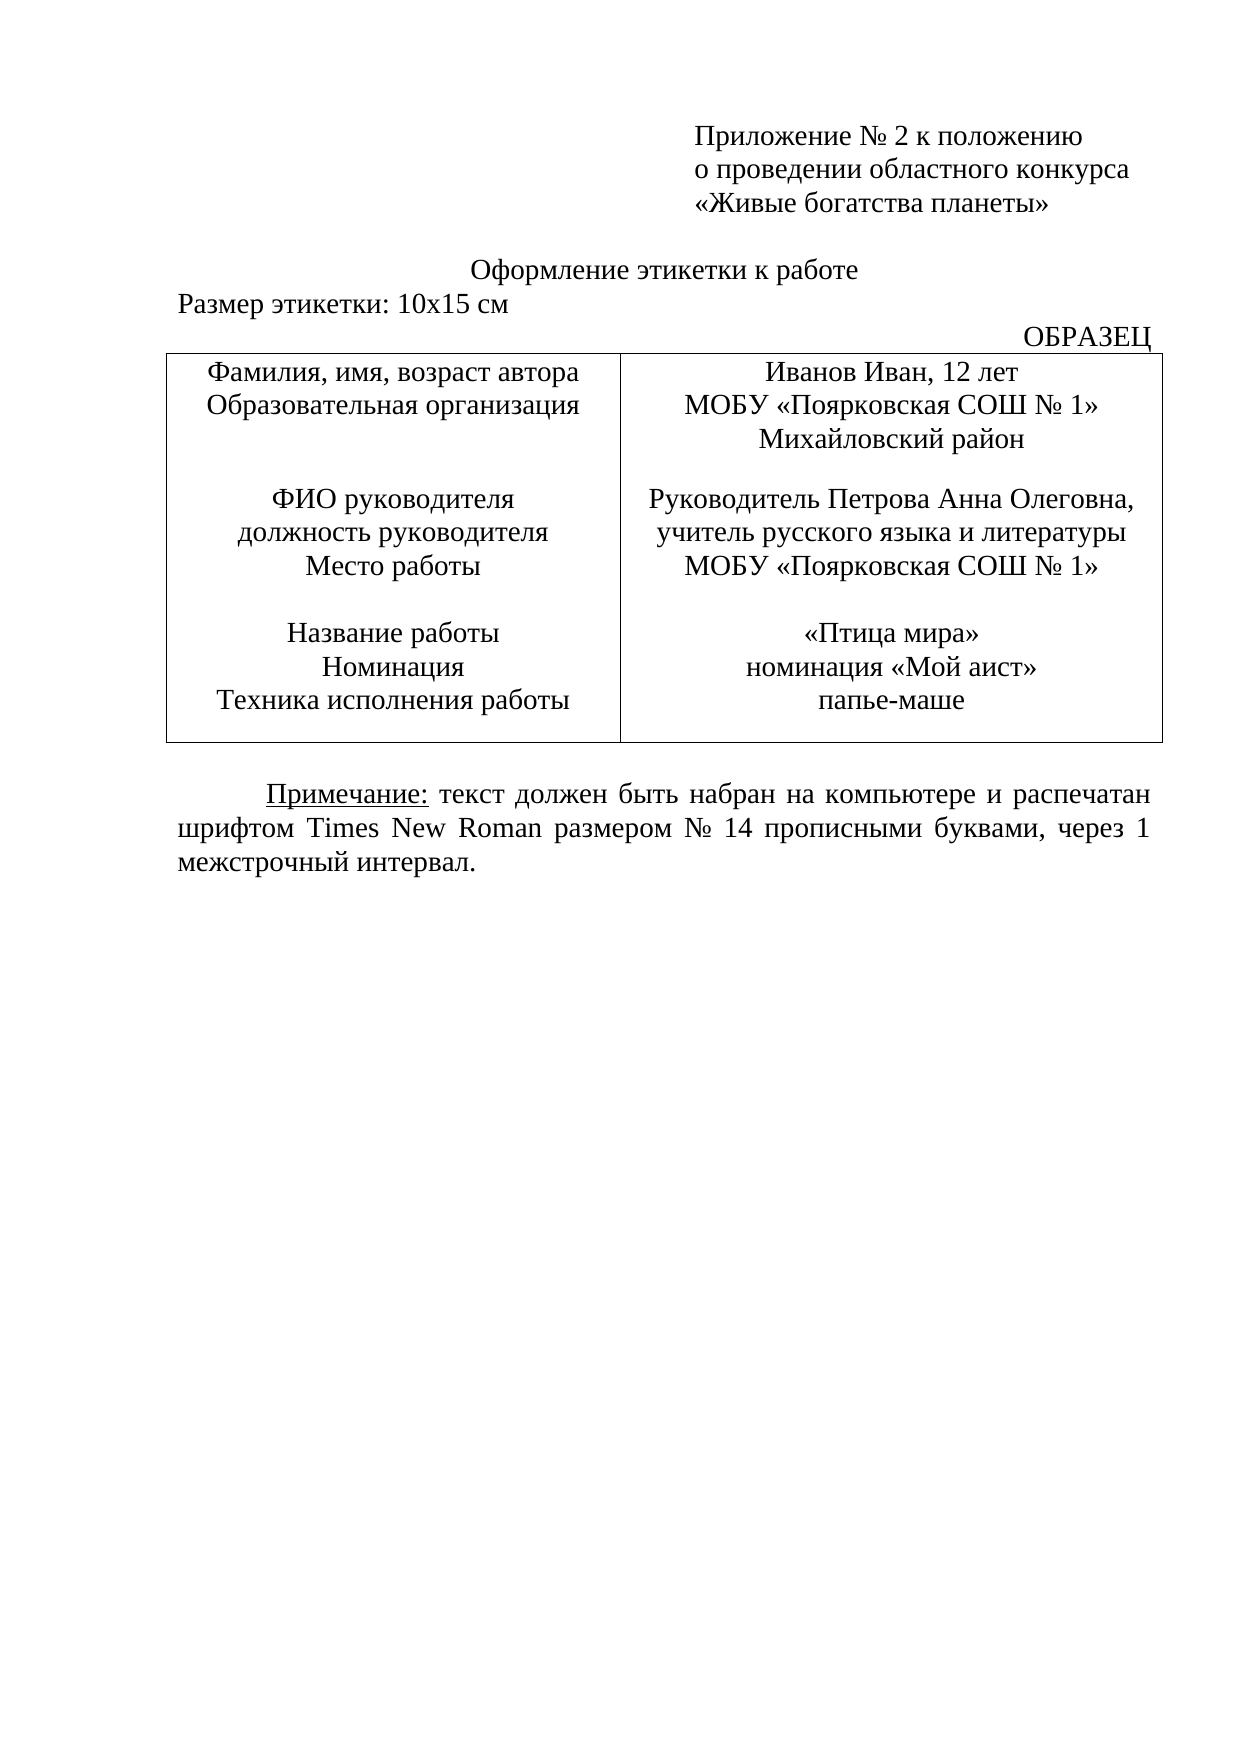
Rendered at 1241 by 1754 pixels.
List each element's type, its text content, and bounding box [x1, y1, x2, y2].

text Приложение № 2 к положению [694, 118, 1152, 152]
text Размер этикетки: 10х15 см [177, 286, 1152, 319]
text «Живые богатства планеты» [694, 185, 1152, 219]
table_header Фамилия, имя, возраст автора Образовательная организация ФИО руководителя должность руководителя Место работы Название работы Номинация Техника исполнения работы [167, 354, 620, 742]
text Примечание: текст должен быть набран на компьютере и распечатан шрифтом Тimes New Roman размером № 14 прописными буквами, через 1 межстрочный интервал. [177, 777, 1152, 877]
text Оформление этикетки к работе [177, 252, 1152, 286]
text о проведении областного конкурса [694, 152, 1152, 185]
table_header Иванов Иван, 12 лет МОБУ «Поярковская СОШ № 1» Михайловский район Руководитель Петрова Анна Олеговна, учитель русского языка и литературы МОБУ «Поярковская СОШ № 1» «Птица мира» номинация «Мой аист» папье-маше [621, 354, 1162, 742]
text ОБРАЗЕЦ [177, 319, 1152, 353]
